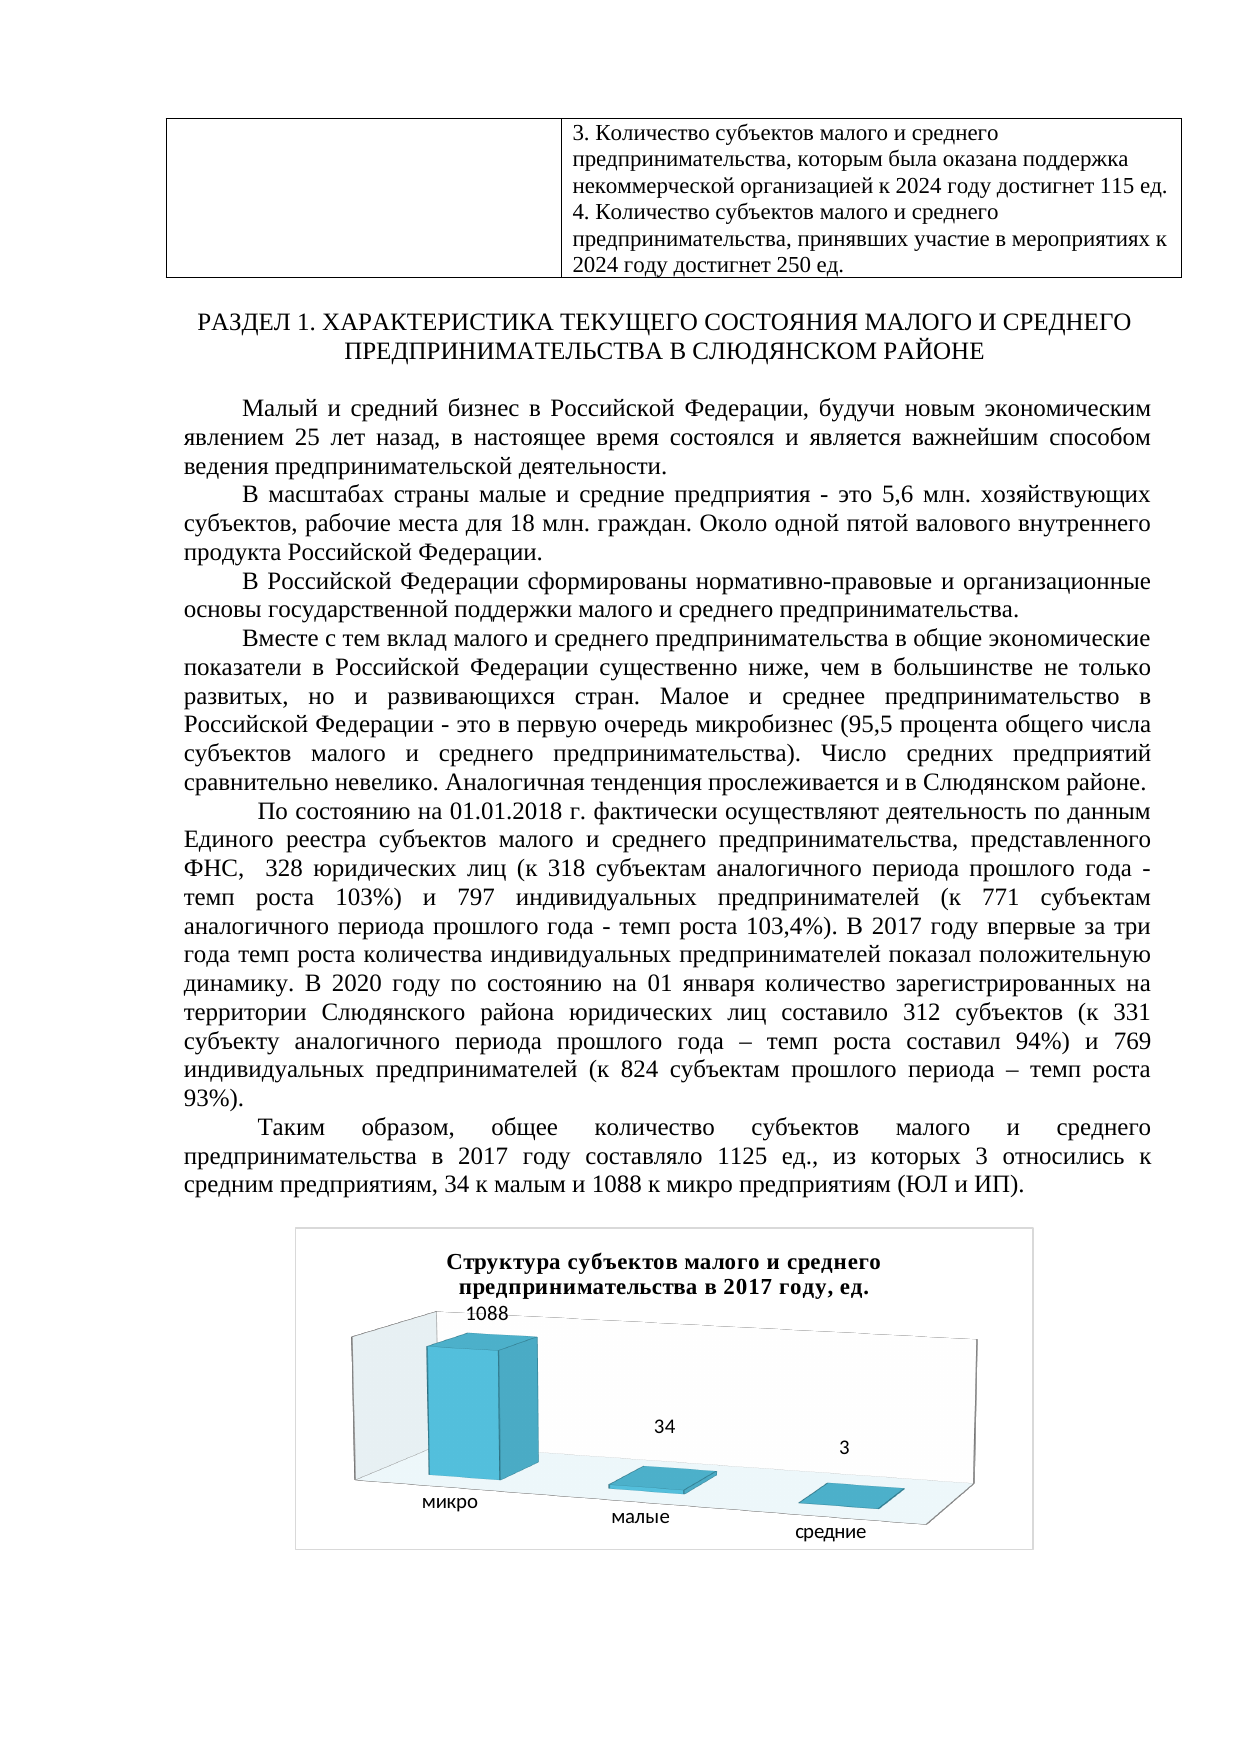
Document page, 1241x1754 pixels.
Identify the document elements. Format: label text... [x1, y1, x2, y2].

text В Российской Федерации сформированы нормативно-правовые и организационные основы государственной поддержки малого и среднего предпринимательства. [183, 566, 1152, 623]
text Таким образом, общее количество субъектов малого и среднего предпринимательства в 2017 году составляло 1125 ед., из которых 3 относились к средним предприятиям, 34 к малым и 1088 к микро предприятиям (ЮЛ и ИП). [183, 1112, 1152, 1198]
text Вместе с тем вклад малого и среднего предпринимательства в общие экономические показатели в Российской Федерации существенно ниже, чем в большинстве не только развитых, но и развивающихся стран. Малое и среднее предпринимательство в Российской Федерации - это в первую очередь микробизнес (95,5 процента общего числа субъектов малого и среднего предпринимательства). Число средних предприятий сравнительно невелико. Аналогичная тенденция прослеживается и в Слюдянском районе. [183, 623, 1152, 796]
text В масштабах страны малые и средние предприятия - это 5,6 млн. хозяйствующих субъектов, рабочие места для 18 млн. граждан. Около одной пятой валового внутреннего продукта Российской Федерации. [183, 479, 1152, 566]
text Малый и средний бизнес в Российской Федерации, будучи новым экономическим явлением 25 лет назад, в настоящее время состоялся и является важнейшим способом ведения предпринимательской деятельности. [183, 393, 1152, 479]
text РАЗДЕЛ 1. ХАРАКТЕРИСТИКА ТЕКУЩЕГО СОСТОЯНИЯ МАЛОГО И СРЕДНЕГО ПРЕДПРИНИМАТЕЛЬСТВА В СЛЮДЯНСКОМ РАЙОНЕ [177, 307, 1152, 364]
text По состоянию на 01.01.2018 г. фактически осуществляют деятельность по данным Единого реестра субъектов малого и среднего предпринимательства, представленного ФНС, 328 юридических лиц (к 318 субъектам аналогичного периода прошлого года - темп роста 103%) и 797 индивидуальных предпринимателей (к 771 субъектам аналогичного периода прошлого года - темп роста 103,4%). В 2017 году впервые за три года темп роста количества индивидуальных предпринимателей показал положительную динамику. В 2020 году по состоянию на 01 января количество зарегистрированных на территории Слюдянского района юридических лиц составило 312 субъектов (к 331 субъекту аналогичного периода прошлого года – темп роста составил 94%) и 769 индивидуальных предпринимателей (к 824 субъектам прошлого периода – темп роста 93%). [183, 796, 1152, 1112]
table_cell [562, 119, 1181, 277]
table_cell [167, 119, 561, 277]
